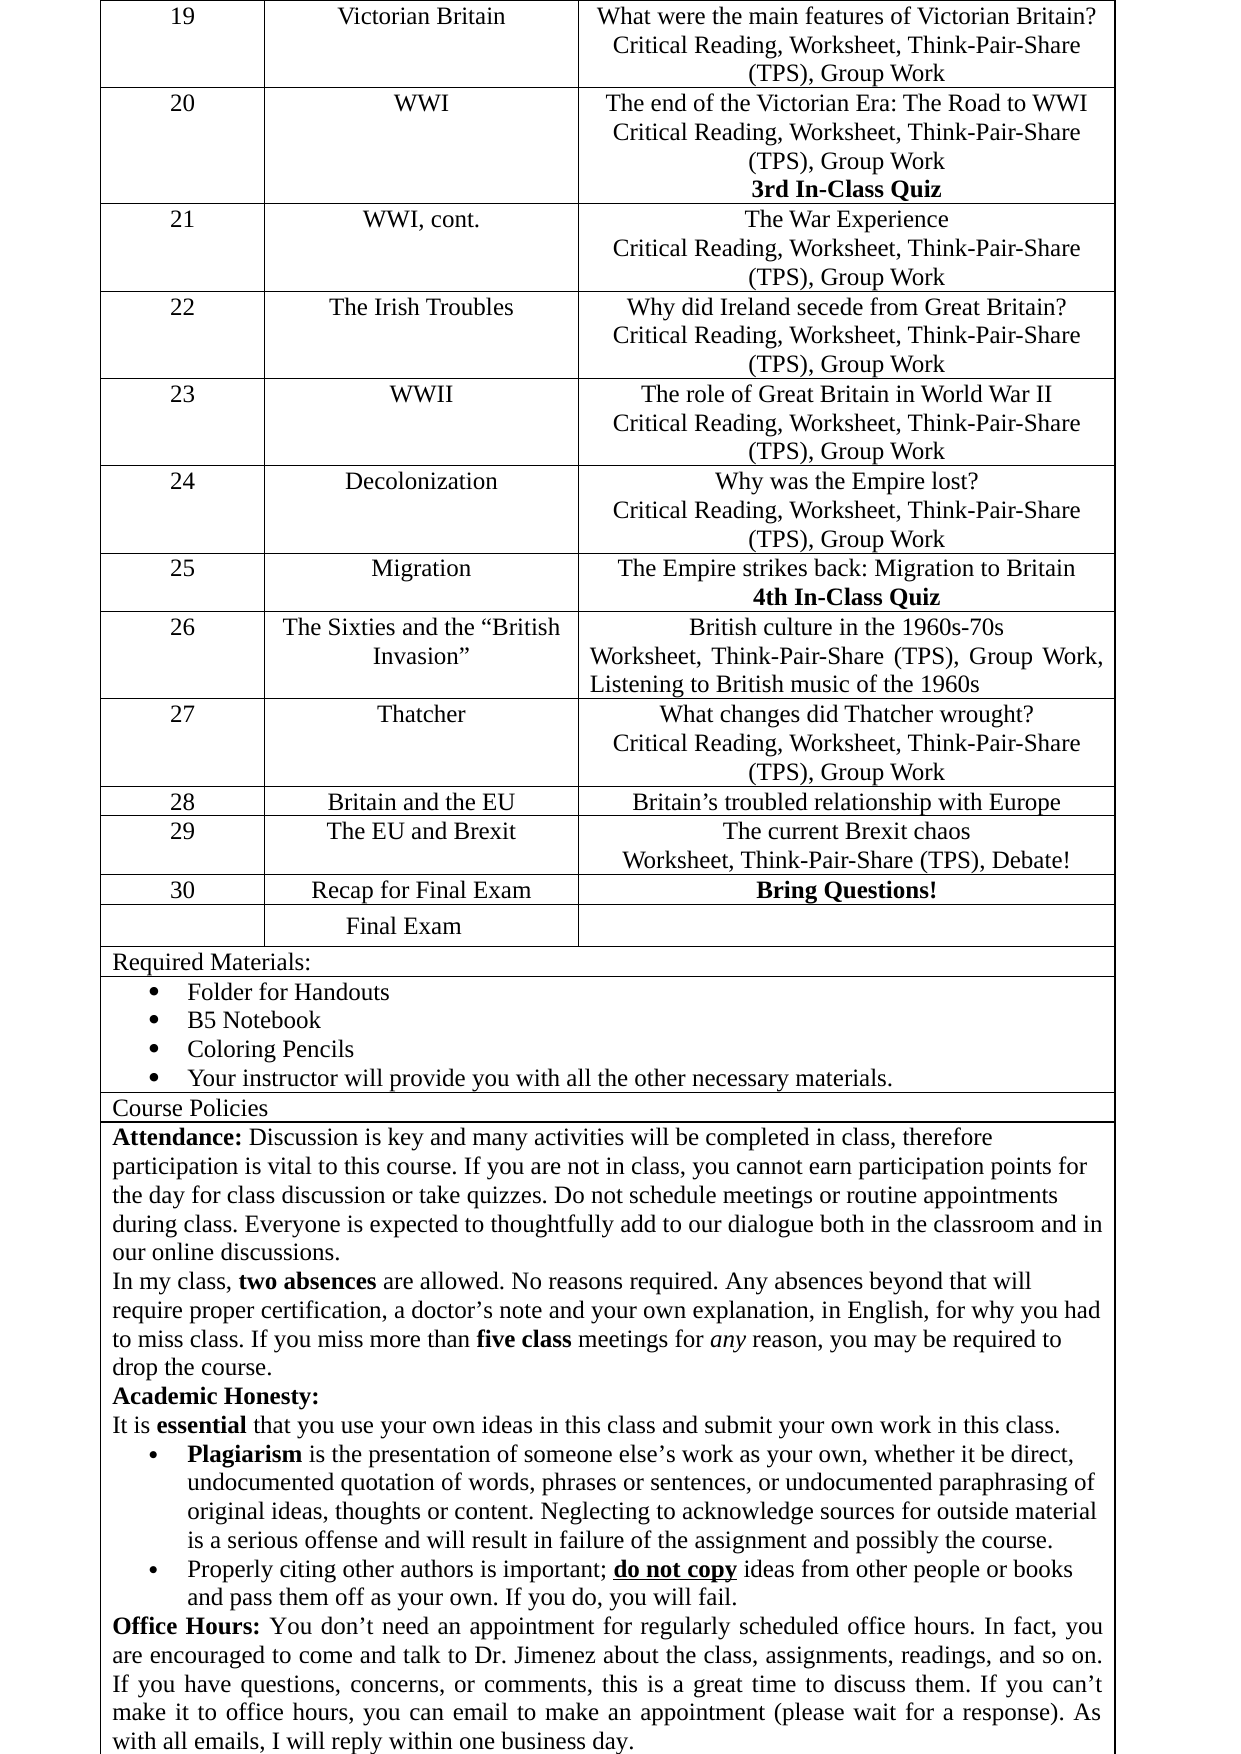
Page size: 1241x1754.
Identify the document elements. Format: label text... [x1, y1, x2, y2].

table_cell Folder for Handouts B5 Notebook Coloring Pencils Your instructor will provide you with all the other necessary materials. [101, 977, 1114, 1092]
table_cell 21 [101, 204, 264, 291]
table_header What were the main features of Victorian Britain? Critical Reading, Worksheet, Think-Pair-Share (TPS), Group Work [579, 1, 1114, 87]
table_cell [101, 905, 264, 946]
table_cell What changes did Thatcher wrought? Critical Reading, Worksheet, Think-Pair-Share (TPS), Group Work [579, 699, 1114, 786]
table_cell Migration [265, 554, 578, 611]
table_cell The role of Great Britain in World War II Critical Reading, Worksheet, Think-Pair-Share (TPS), Group Work [579, 379, 1114, 465]
table_cell The War Experience Critical Reading, Worksheet, Think-Pair-Share (TPS), Group Work [579, 204, 1114, 291]
table_cell 23 [101, 379, 264, 465]
table_cell British culture in the 1960s-70s Worksheet, Think-Pair-Share (TPS), Group Work, Listening to British music of the 1960s [579, 612, 1114, 698]
table_cell The EU and Brexit [265, 816, 578, 874]
table_cell Britain’s troubled relationship with Europe [579, 787, 1114, 815]
table_cell The current Brexit chaos Worksheet, Think-Pair-Share (TPS), Debate! [579, 816, 1114, 874]
table_cell The end of the Victorian Era: The Road to WWI Critical Reading, Worksheet, Think-Pair-Share (TPS), Group Work 3rd In-Class Quiz [579, 88, 1114, 203]
table_cell The Empire strikes back: Migration to Britain 4th In-Class Quiz [579, 554, 1114, 611]
table_cell 27 [101, 699, 264, 786]
table_cell Course Policies [101, 1093, 1114, 1121]
table_cell [579, 905, 1114, 946]
table_cell WWI [265, 88, 578, 203]
table_cell Thatcher [265, 699, 578, 786]
table_cell Bring Questions! [579, 875, 1114, 904]
table_cell Britain and the EU [265, 787, 578, 815]
table_cell The Irish Troubles [265, 292, 578, 378]
table_cell Final Exam [265, 905, 578, 946]
table_cell 26 [101, 612, 264, 698]
table_cell 22 [101, 292, 264, 378]
table_cell 29 [101, 816, 264, 874]
table_cell Why did Ireland secede from Great Britain? Critical Reading, Worksheet, Think-Pair-Share (TPS), Group Work [579, 292, 1114, 378]
table_header Victorian Britain [265, 1, 578, 87]
table_cell Why was the Empire lost? Critical Reading, Worksheet, Think-Pair-Share (TPS), Group Work [579, 466, 1114, 552]
table_cell 28 [101, 787, 264, 815]
table_cell 25 [101, 554, 264, 611]
table_cell The Sixties and the “British Invasion” [265, 612, 578, 698]
table_cell 24 [101, 466, 264, 552]
table_cell 20 [101, 88, 264, 203]
table_cell Decolonization [265, 466, 578, 552]
table_cell 30 [101, 875, 264, 904]
table_cell Required Materials: [101, 947, 1114, 976]
table_header 19 [101, 1, 264, 87]
table_cell Attendance: Discussion is key and many activities will be completed in class, therefore participation is vital to this course. If you are not in class, you cannot earn participation points for the day for class discussion or take quizzes. Do not schedule meetings or routine appointments during class. Everyone is expected to thoughtfully add to our dialogue both in the classroom and in our online discussions. In my class, two absences are allowed. No reasons required. Any absences beyond that will require proper certification, a doctor’s note and your own explanation, in English, for why you had to miss class. If you miss more than five class meetings for any reason, you may be required to drop the course. Academic Honesty: It is essential that you use your own ideas in this class and submit your own work in this class. Plagiarism is the presentation of someone else’s work as your own, whether it be direct, undocumented quotation of words, phrases or sentences, or undocumented paraphrasing of original ideas, thoughts or content. Neglecting to acknowledge sources for outside material is a serious offense and will result in failure of the assignment and possibly the course. Properly citing other authors is important; do not copy ideas from other people or books and pass them off as your own. If you do, you will fail. Office Hours: You don’t need an appointment for regularly scheduled office hours. In fact, you are encouraged to come and talk to Dr. Jimenez about the class, assignments, readings, and so on. If you have questions, concerns, or comments, this is a great time to discuss them. If you can’t make it to office hours, you can email to make an appointment (please wait for a response). As with all emails, I will reply within one business day. Questions: If questions or concerns related to this course arise, please feel free to discuss them with Dr. Jimenez during office hours, by appointment, or by email. Any questions or concerns regarding an assignment grade received must be discussed in person within ten business days after receiving the grade. Please do not wait until the end of the semester to raise concerns about grades. Problems: If you have a problem or a health concern (concentration issues, need extra accommodations, etc.), come and speak with me at the start of the semester. If you have any other problems that impede your ability to complete assignments or attend class, please speak with me right away. If you have spoken to me and your problem persists, please contact Dean Passos: apassos@sky.miyazaki-mic.ac.jp. No harassment of any kind will be tolerated. Discrimination on the basis of race, creed, color, national origins, age, sex, disability, sexual orientation, and gender identity is prohibited. Please be respectful of others. As some of our course material is controversial or sensitive and may contain adult content, respectful discussion is especially crucial. Dr. Jimenez reserves the right to ask anyone to leave at any time. [101, 1123, 1114, 1754]
table_cell WWII [265, 379, 578, 465]
table_cell WWI, cont. [265, 204, 578, 291]
table_cell Recap for Final Exam [265, 875, 578, 904]
